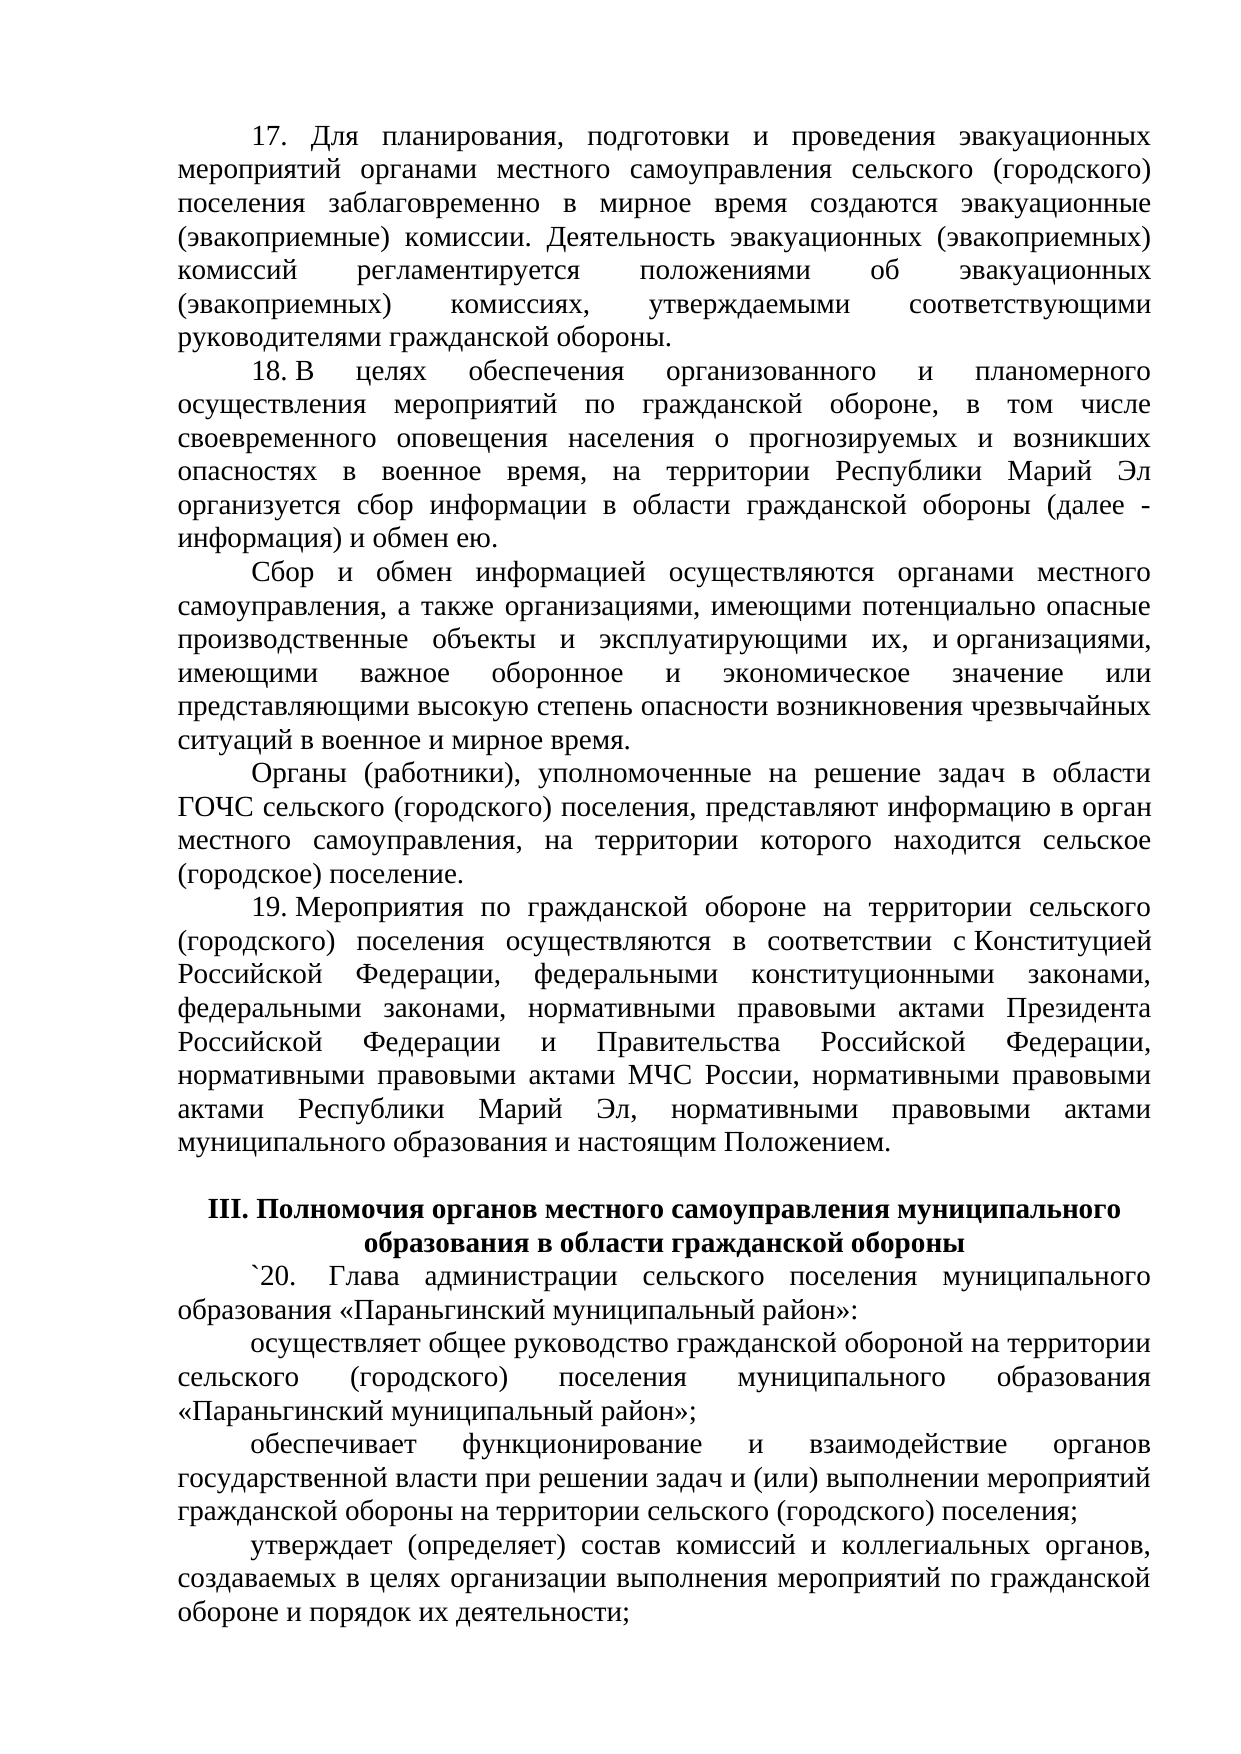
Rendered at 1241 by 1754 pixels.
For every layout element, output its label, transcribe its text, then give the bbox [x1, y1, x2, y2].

text 17. Для планирования, подготовки и проведения эвакуационных мероприятий органами местного самоуправления сельского (городского) поселения заблаговременно в мирное время создаются эвакуационные (эвакоприемные) комиссии. Деятельность эвакуационных (эвакоприемных) комиссий регламентируется положениями об эвакуационных (эвакоприемных) комиссиях, утверждаемыми соответствующими руководителями гражданской обороны. [177, 118, 1152, 353]
text `20. Глава администрации сельского поселения муниципального образования «Параньгинский муниципальный район»: [177, 1258, 1152, 1326]
text утверждает (определяет) состав комиссий и коллегиальных органов, создаваемых в целях организации выполнения мероприятий по гражданской обороне и порядок их деятельности; [177, 1527, 1152, 1627]
text осуществляет общее руководство гражданской обороной на территории сельского (городского) поселения муниципального образования «Параньгинский муниципальный район»; [177, 1326, 1152, 1426]
text Органы (работники), уполномоченные на решение задач в области ГОЧС сельского (городского) поселения, представляют информацию в орган местного самоуправления, на территории которого находится сельское (городское) поселение. [177, 755, 1152, 889]
text Сбор и обмен информацией осуществляются органами местного самоуправления, а также организациями, имеющими потенциально опасные производственные объекты и эксплуатирующими их, и организациями, имеющими важное оборонное и экономическое значение или представляющими высокую степень опасности возникновения чрезвычайных ситуаций в военное и мирное время. [177, 554, 1152, 755]
text обеспечивает функционирование и взаимодействие органов государственной власти при решении задач и (или) выполнении мероприятий гражданской обороны на территории сельского (городского) поселения; [177, 1426, 1152, 1527]
text III. Полномочия органов местного самоуправления муниципального образования в области гражданской обороны [177, 1191, 1152, 1258]
text 18. В целях обеспечения организованного и планомерного осуществления мероприятий по гражданской обороне, в том числе своевременного оповещения населения о прогнозируемых и возникших опасностях в военное время, на территории Республики Марий Эл организуется сбор информации в области гражданской обороны (далее - информация) и обмен ею. [177, 353, 1152, 554]
text 19. Мероприятия по гражданской обороне на территории сельского (городского) поселения осуществляются в соответствии с Конституцией Российской Федерации, федеральными конституционными законами, федеральными законами, нормативными правовыми актами Президента Российской Федерации и Правительства Российской Федерации, нормативными правовыми актами МЧС России, нормативными правовыми актами Республики Марий Эл, нормативными правовыми актами муниципального образования и настоящим Положением. [177, 889, 1152, 1158]
